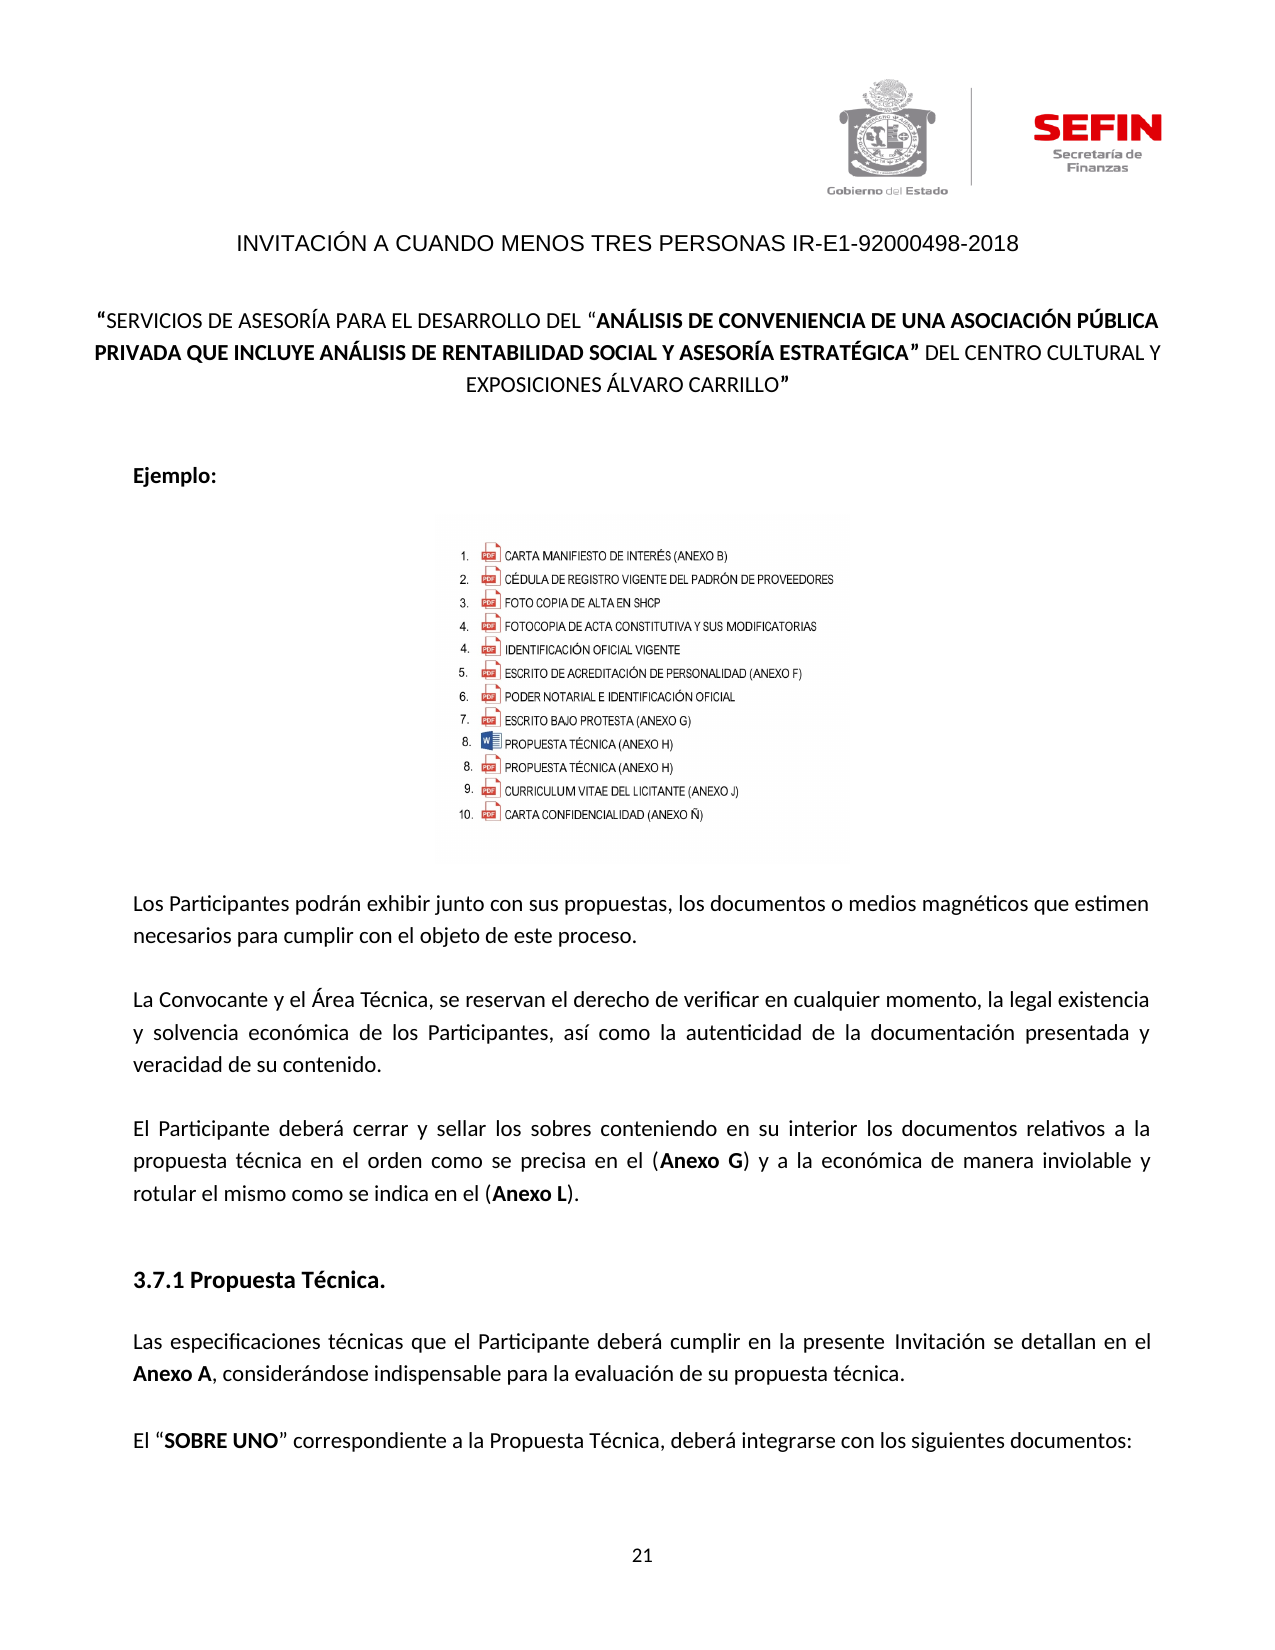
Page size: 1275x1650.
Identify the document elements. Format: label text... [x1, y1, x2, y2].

picture [434, 514, 850, 864]
list Las especificaciones técnicas que el Participante deberá cumplir en la presente Invitación se detallan en el Anexo A, considerándose indispensable para la evaluación de su propuesta técnica. [133, 1327, 1152, 1387]
text El Participante deberá cerrar y sellar los sobres conteniendo en su interior los documentos relativos a la propuesta técnica en el orden como se precisa en el (Anexo G) y a la económica de manera inviolable y rotular el mismo como se indica en el (Anexo L). [133, 1114, 1152, 1207]
text Ejemplo: [133, 461, 1152, 489]
subtitle 3.7.1 Propuesta Técnica. [133, 1264, 1152, 1294]
text Los Participantes podrán exhibir junto con sus propuestas, los documentos o medios magnéticos que estimen necesarios para cumplir con el objeto de este proceso. [133, 889, 1152, 949]
text El “SOBRE UNO” correspondiente a la Propuesta Técnica, deberá integrarse con los siguientes documentos: [133, 1426, 1152, 1454]
text La Convocante y el Área Técnica, se reservan el derecho de verificar en cualquier momento, la legal existencia y solvencia económica de los Participantes, así como la autenticidad de la documentación presentada y veracidad de su contenido. [133, 986, 1152, 1078]
